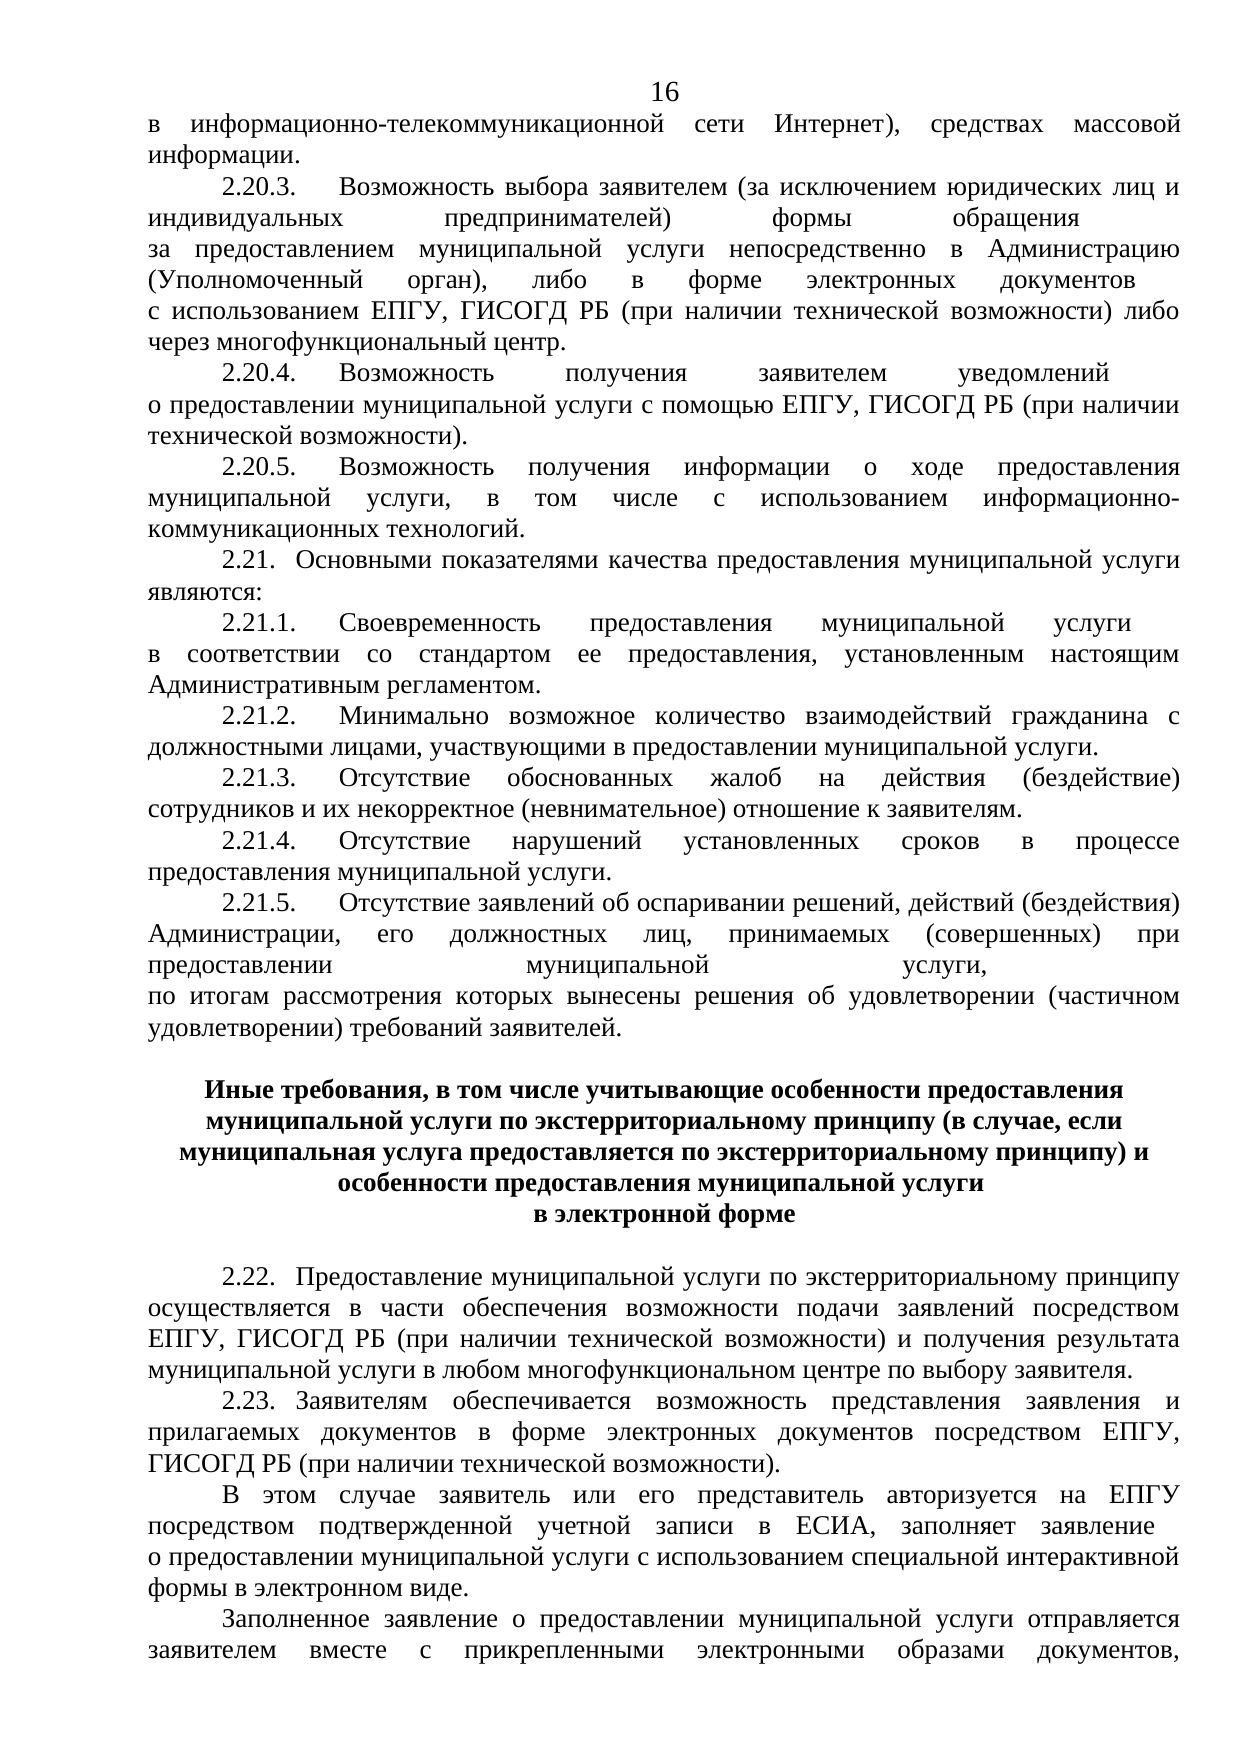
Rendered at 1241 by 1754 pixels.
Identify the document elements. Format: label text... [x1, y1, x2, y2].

list Возможность выбора заявителем (за исключением юридических лиц и индивидуальных предпринимателей) формы обращения за предоставлением муниципальной услуги непосредственно в Администрацию (Уполномоченный орган), либо в форме электронных документов с использованием ЕПГУ, ГИСОГД РБ (при наличии технической возможности) либо через многофункциональный центр. [148, 170, 1181, 357]
list Минимально возможное количество взаимодействий гражданина с должностными лицами, участвующими в предоставлении муниципальной услуги. [148, 699, 1181, 761]
list Заявителям обеспечивается возможность представления заявления и прилагаемых документов в форме электронных документов посредством ЕПГУ, ГИСОГД РБ (при наличии технической возможности). [148, 1384, 1181, 1478]
list Отсутствие нарушений установленных сроков в процессе предоставления муниципальной услуги. [148, 824, 1181, 886]
list Возможность получения заявителем уведомлений о предоставлении муниципальной услуги с помощью ЕПГУ, ГИСОГД РБ (при наличии технической возможности). [148, 357, 1181, 450]
list Своевременность предоставления муниципальной услуги в соответствии со стандартом ее предоставления, установленным настоящим Административным регламентом. [148, 606, 1181, 699]
list Предоставление муниципальной услуги по экстерриториальному принципу осуществляется в части обеспечения возможности подачи заявлений посредством ЕПГУ, ГИСОГД РБ (при наличии технической возможности) и получения результата муниципальной услуги в любом многофункциональном центре по выбору заявителя. [148, 1260, 1181, 1384]
text Иные требования, в том числе учитывающие особенности предоставления муниципальной услуги по экстерриториальному принципу (в случае, если муниципальная услуга предоставляется по экстерриториальному принципу) и особенности предоставления муниципальной услуги в электронной форме [148, 1073, 1181, 1229]
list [148, 107, 1181, 170]
list Возможность получения информации о ходе предоставления муниципальной услуги, в том числе с использованием информационно-коммуникационных технологий. [148, 450, 1181, 543]
text В этом случае заявитель или его представитель авторизуется на ЕПГУ посредством подтвержденной учетной записи в ЕСИА, заполняет заявление о предоставлении муниципальной услуги с использованием специальной интерактивной формы в электронном виде. [148, 1478, 1181, 1602]
list Отсутствие заявлений об оспаривании решений, действий (бездействия) Администрации, его должностных лиц, принимаемых (совершенных) при предоставлении муниципальной услуги, по итогам рассмотрения которых вынесены решения об удовлетворении (частичном удовлетворении) требований заявителей. [148, 886, 1181, 1042]
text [148, 1602, 1181, 1665]
list Основными показателями качества предоставления муниципальной услуги являются: [148, 543, 1181, 606]
list Отсутствие обоснованных жалоб на действия (бездействие) сотрудников и их некорректное (невнимательное) отношение к заявителям. [148, 761, 1181, 824]
